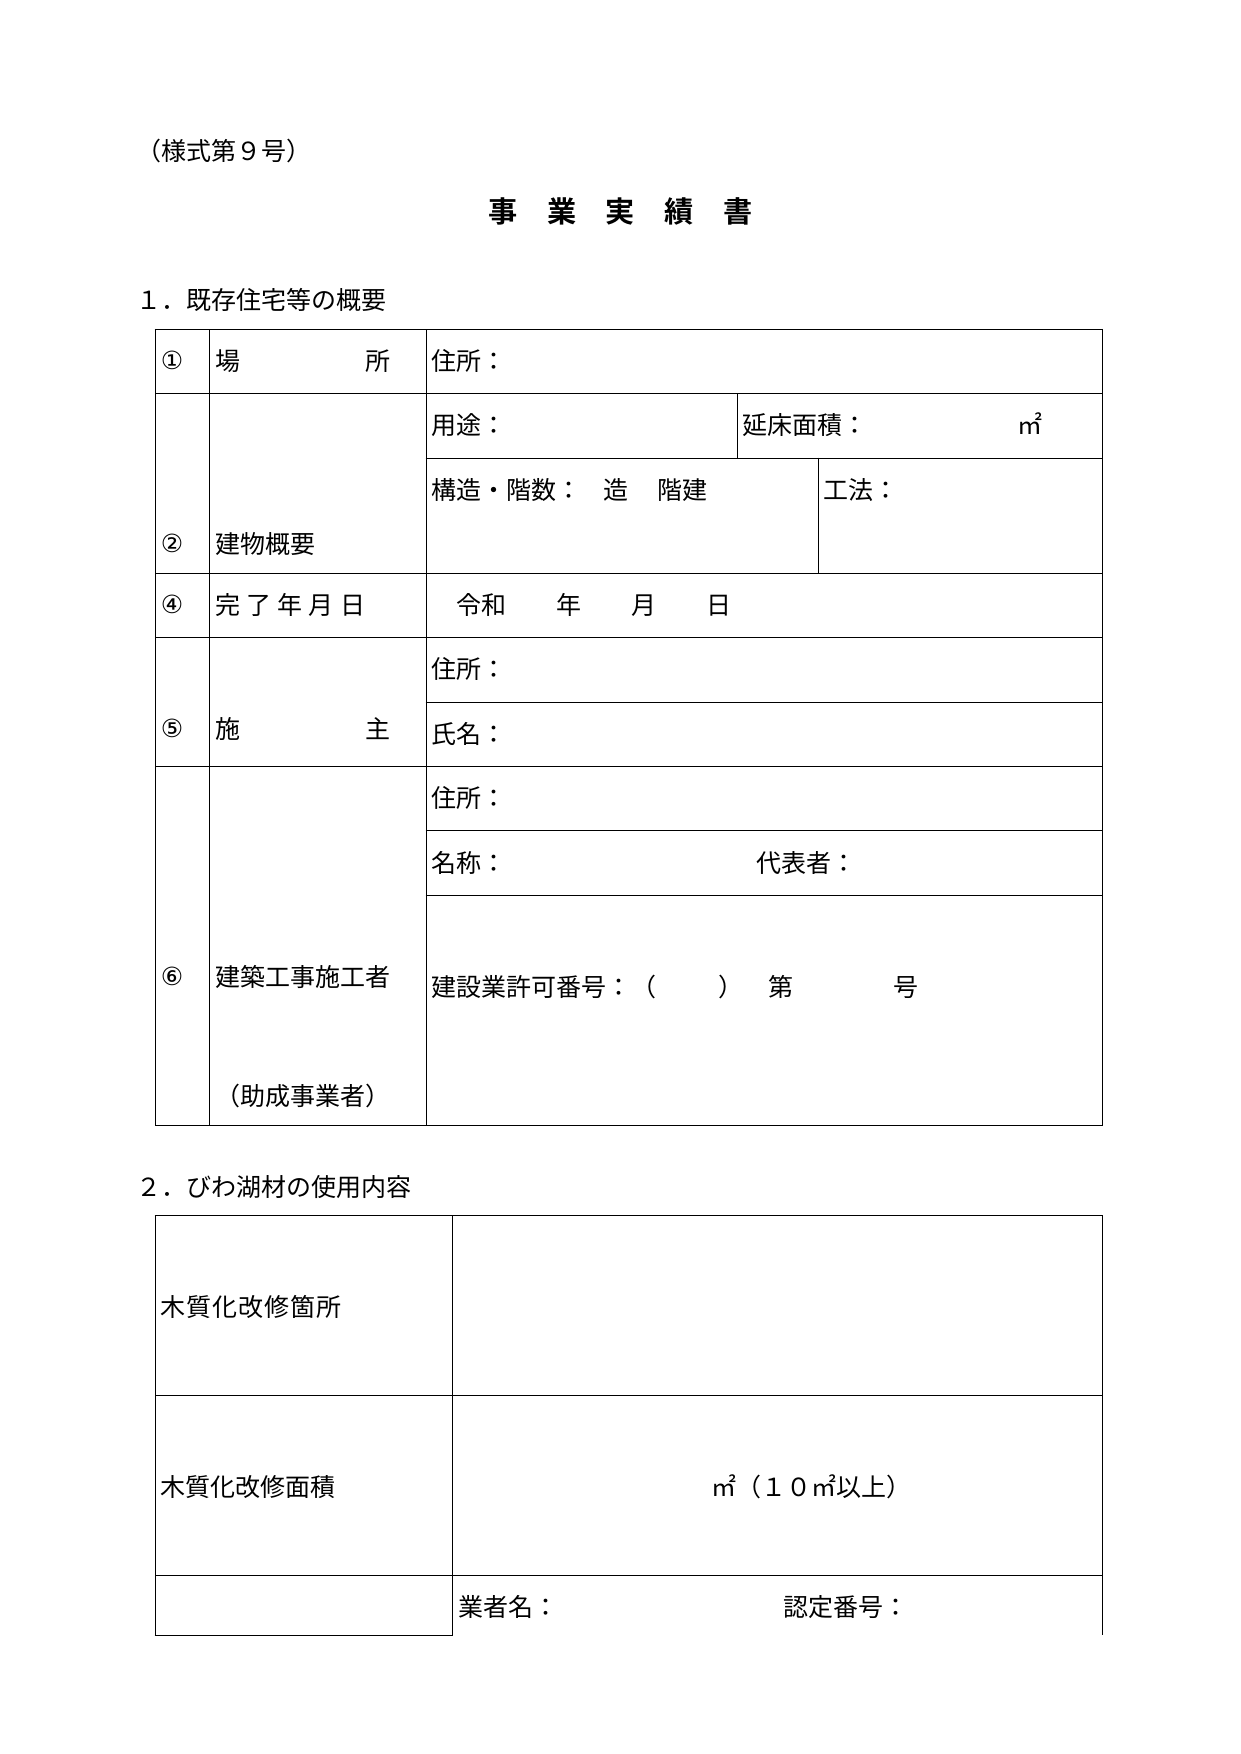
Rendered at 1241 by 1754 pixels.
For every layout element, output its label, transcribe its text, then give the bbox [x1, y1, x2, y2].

table_cell 工法： [819, 459, 1102, 573]
text 事 業 実 績 書 [136, 180, 1104, 239]
table_cell 氏名： [427, 703, 1102, 766]
table_cell 構造・階数： 造 階建 [427, 459, 818, 573]
table_cell ④ [156, 574, 209, 637]
table_cell 住所： [427, 767, 1102, 830]
table_header 木質化改修箇所 [156, 1216, 452, 1395]
table_cell ⑥ [156, 767, 209, 1124]
text （様式第９号） [136, 120, 1104, 180]
table_cell 完了年月日 [210, 574, 426, 637]
table_cell ⑤ [156, 638, 209, 766]
text １．既存住宅等の概要 [136, 269, 1104, 329]
table_cell 木質化改修面積 [156, 1396, 452, 1574]
table_cell 業者名： 認定番号： [453, 1576, 1102, 1635]
table_cell ㎡（１０㎡以上） [453, 1396, 1102, 1574]
table_cell 用途： [427, 394, 737, 457]
table_header [453, 1216, 1102, 1395]
table_cell 延床面積： ㎡ [738, 394, 1102, 457]
table_header 住所： [427, 330, 1102, 393]
table_cell 建築工事施工者 （助成事業者） [210, 767, 426, 1124]
table_cell 建物概要 [210, 394, 426, 573]
table_cell 建設業許可番号：（ ） 第 号 [427, 896, 1102, 1124]
table_cell 名称： 代表者： [427, 831, 1102, 895]
table_cell 令和 年 月 日 [427, 574, 1102, 637]
text ２．びわ湖材の使用内容 [136, 1155, 1104, 1215]
table_cell ② [156, 394, 209, 573]
table_header ① [156, 330, 209, 393]
table_cell 施 主 [210, 638, 426, 766]
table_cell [156, 1576, 452, 1635]
table_cell 住所： [427, 638, 1102, 702]
table_header 場 所 [210, 330, 426, 393]
